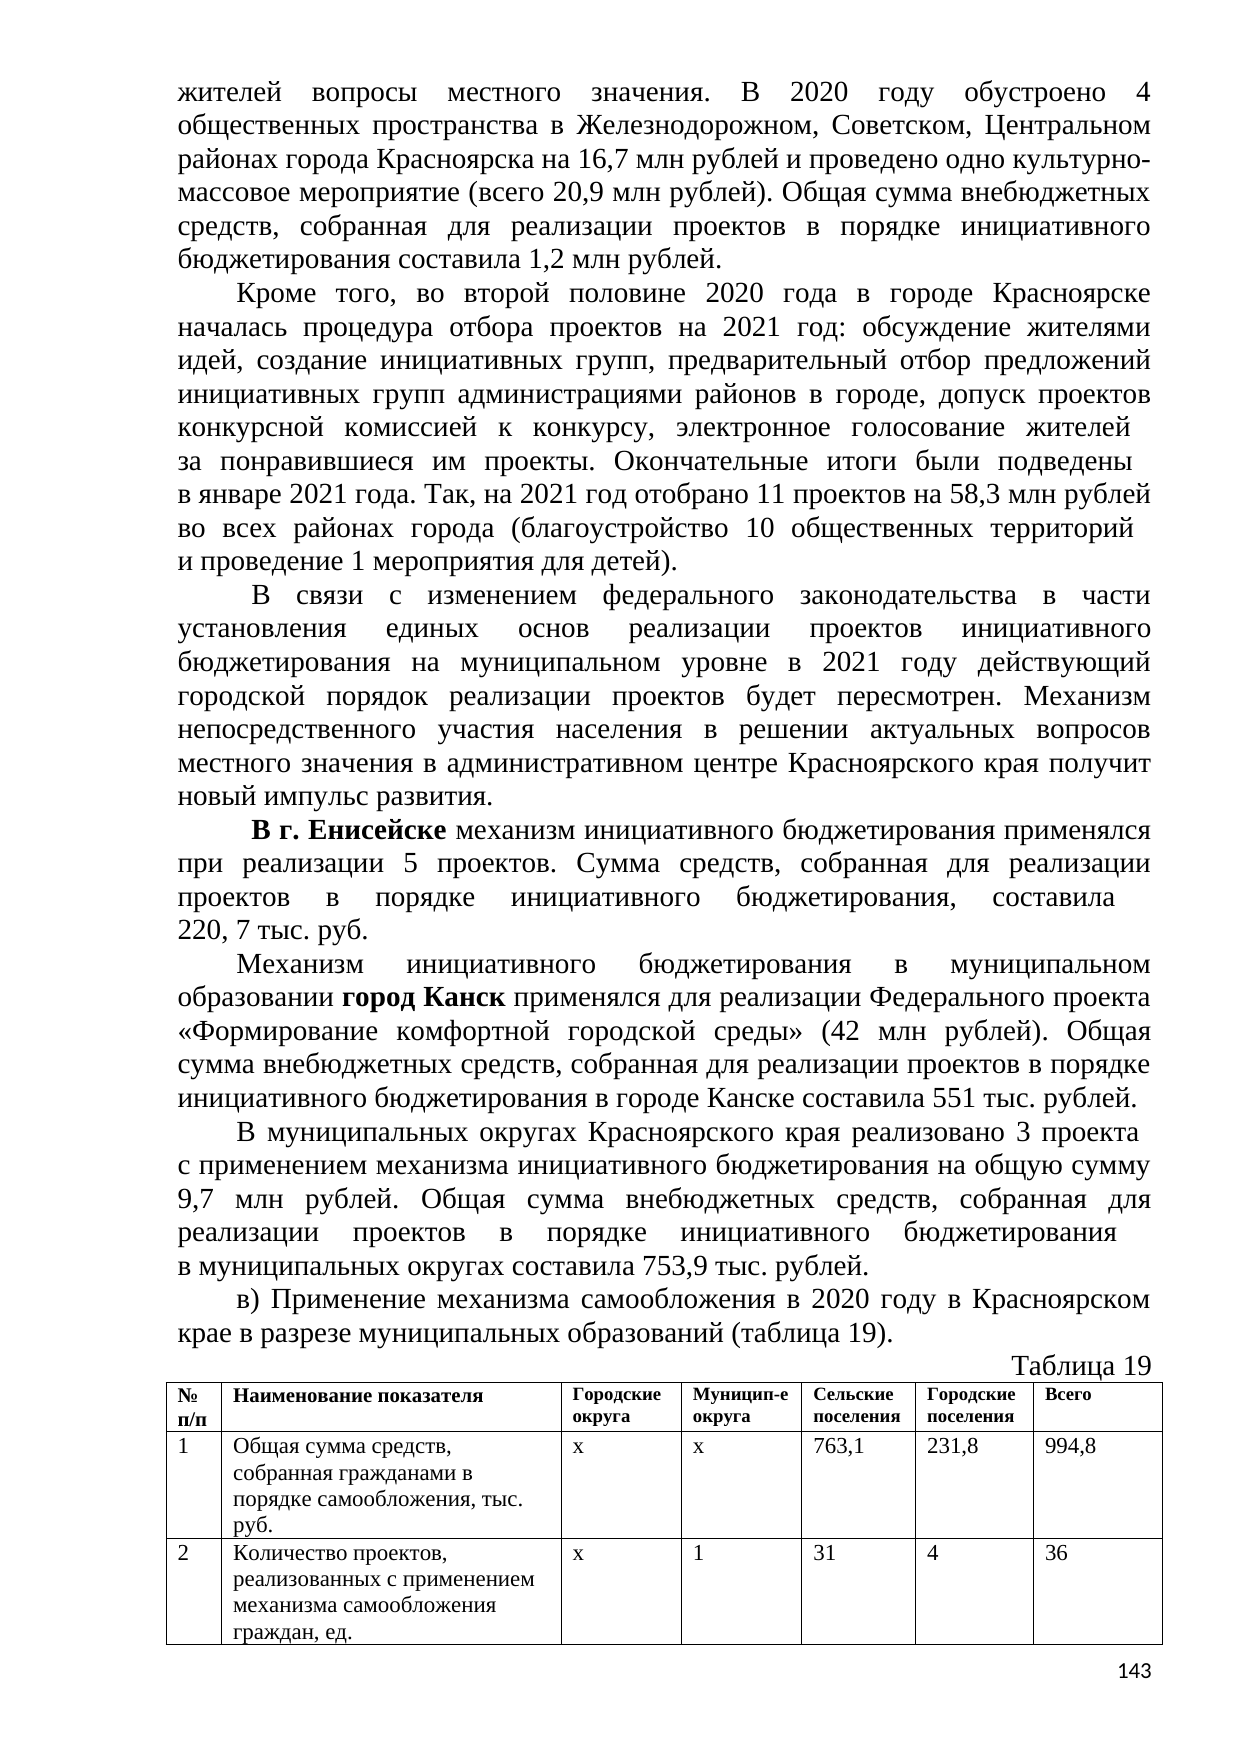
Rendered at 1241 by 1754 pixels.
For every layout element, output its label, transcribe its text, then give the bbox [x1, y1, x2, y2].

text Механизм инициативного бюджетирования в муниципальном образовании город Канск применялся для реализации Федерального проекта «Формирование комфортной городской среды» (42 млн рублей). Общая сумма внебюджетных средств, собранная для реализации проектов в порядке инициативного бюджетирования в городе Канске составила 551 тыс. рублей. [177, 946, 1152, 1114]
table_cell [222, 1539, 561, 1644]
text В муниципальных округах Красноярского края реализовано 3 проекта с применением механизма инициативного бюджетирования на общую сумму 9,7 млн рублей. Общая сумма внебюджетных средств, собранная для реализации проектов в порядке инициативного бюджетирования в муниципальных округах составила 753,9 тыс. рублей. [177, 1114, 1152, 1281]
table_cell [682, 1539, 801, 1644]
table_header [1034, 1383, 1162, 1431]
text Кроме того, во второй половине 2020 года в городе Красноярске началась процедура отбора проектов на 2021 год: обсуждение жителями идей, создание инициативных групп, предварительный отбор предложений инициативных групп администрациями районов в городе, допуск проектов конкурсной комиссией к конкурсу, электронное голосование жителей за понравившиеся им проекты. Окончательные итоги были подведены в январе 2021 года. Так, на 2021 год отобрано 11 проектов на 58,3 млн рублей во всех районах города (благоустройство 10 общественных территорий и проведение 1 мероприятия для детей). [177, 275, 1152, 577]
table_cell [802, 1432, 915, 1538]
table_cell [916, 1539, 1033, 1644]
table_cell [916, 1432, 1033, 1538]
text в) Применение механизма самообложения в 2020 году в Красноярском крае в разрезе муниципальных образований (таблица 19). [177, 1281, 1152, 1348]
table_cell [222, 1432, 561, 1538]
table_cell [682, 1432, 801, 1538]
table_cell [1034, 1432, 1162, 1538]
text В связи с изменением федерального законодательства в части установления единых основ реализации проектов инициативного бюджетирования на муниципальном уровне в 2021 году действующий городской порядок реализации проектов будет пересмотрен. Механизм непосредственного участия населения в решении актуальных вопросов местного значения в административном центре Красноярского края получит новый импульс развития. [177, 577, 1152, 812]
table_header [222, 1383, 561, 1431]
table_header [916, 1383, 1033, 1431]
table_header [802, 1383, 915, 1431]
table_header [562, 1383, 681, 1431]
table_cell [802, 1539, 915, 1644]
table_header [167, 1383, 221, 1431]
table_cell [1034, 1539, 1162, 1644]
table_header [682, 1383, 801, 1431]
text Таблица 19 [177, 1348, 1152, 1382]
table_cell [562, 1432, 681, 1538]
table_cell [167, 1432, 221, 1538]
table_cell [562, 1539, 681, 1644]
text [177, 74, 1152, 275]
text В г. Енисейске механизм инициативного бюджетирования применялся при реализации 5 проектов. Сумма средств, собранная для реализации проектов в порядке инициативного бюджетирования, составила 220, 7 тыс. руб. [177, 812, 1152, 946]
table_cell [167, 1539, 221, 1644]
